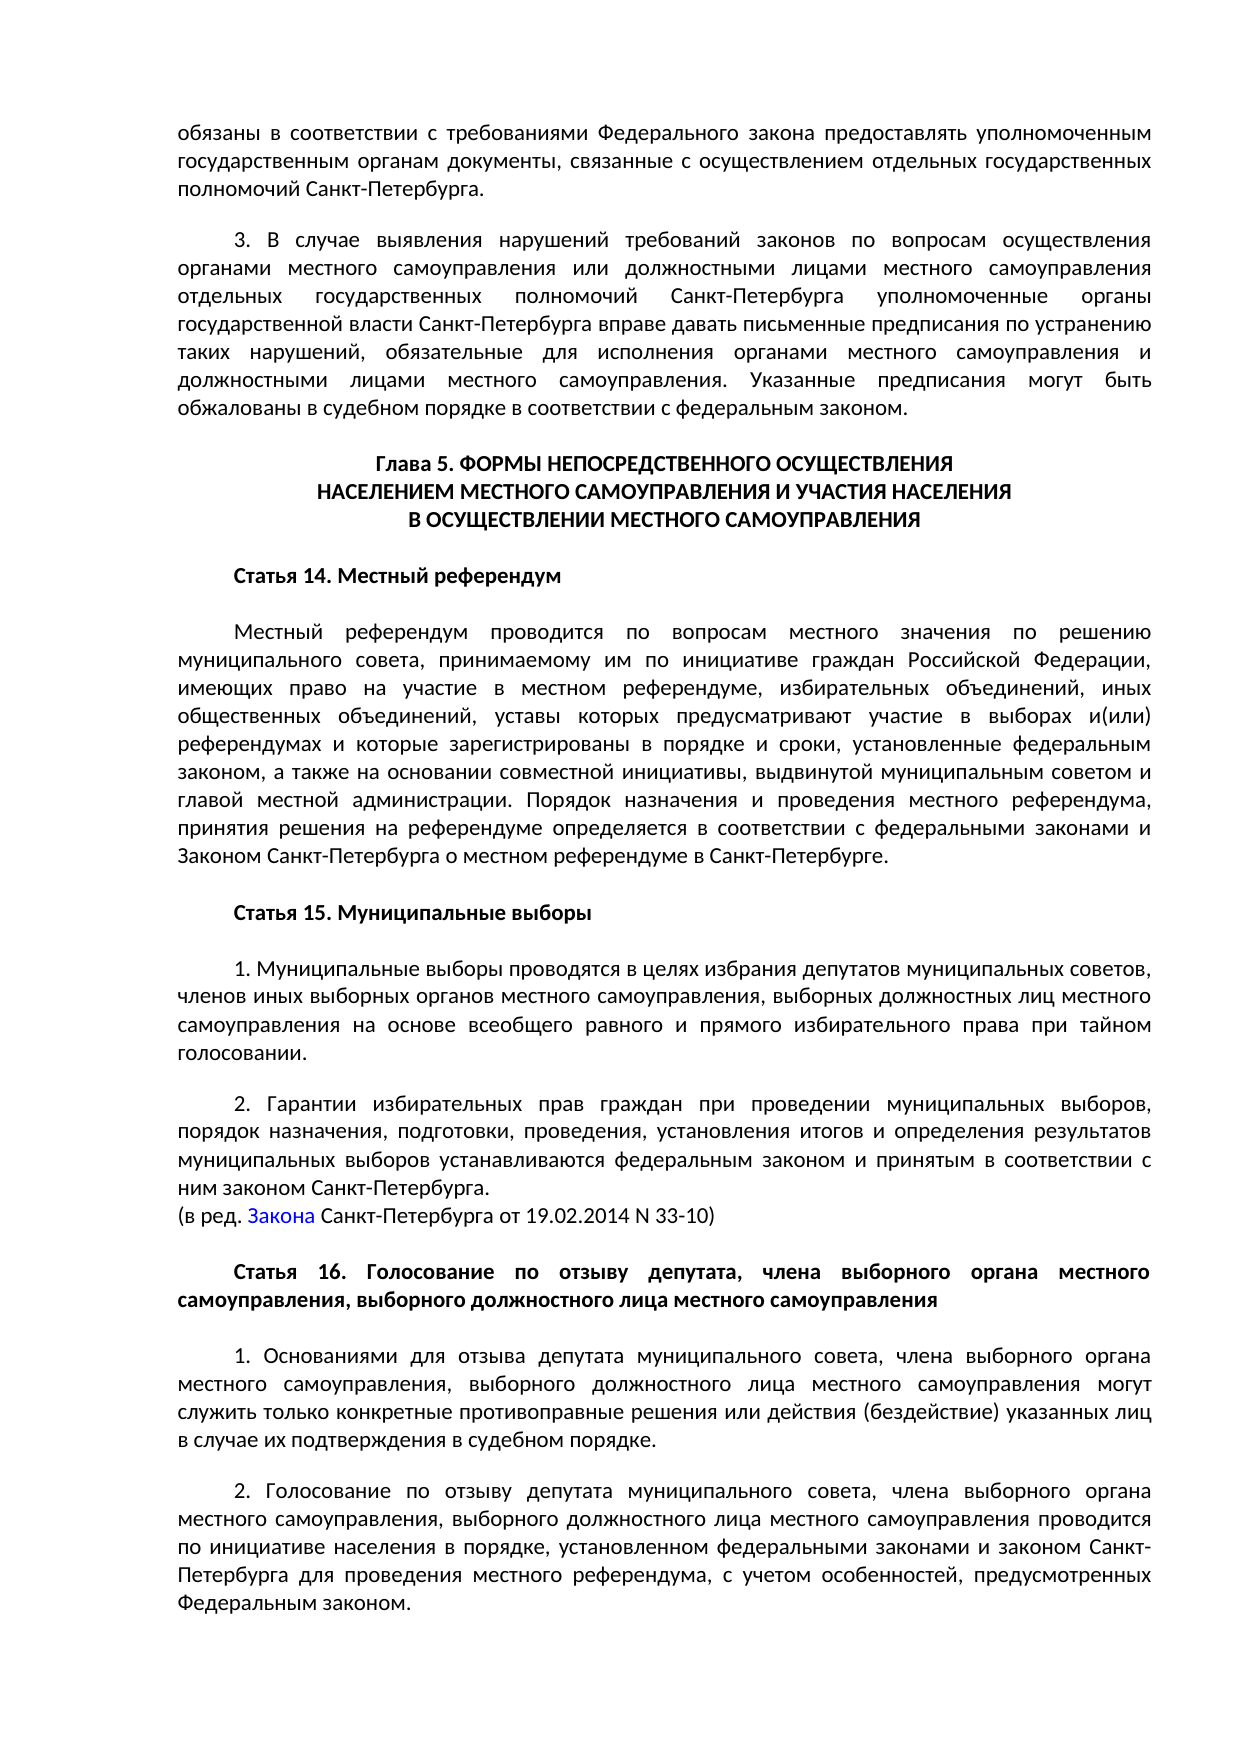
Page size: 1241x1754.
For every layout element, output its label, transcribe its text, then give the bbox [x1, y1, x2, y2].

title В ОСУЩЕСТВЛЕНИИ МЕСТНОГО САМОУПРАВЛЕНИЯ [177, 505, 1152, 533]
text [177, 118, 1152, 202]
text 2. Голосование по отзыву депутата муниципального совета, члена выборного органа местного самоуправления, выборного должностного лица местного самоуправления проводится по инициативе населения в порядке, установленном федеральными законами и законом Санкт-Петербурга для проведения местного референдума, с учетом особенностей, предусмотренных Федеральным законом. [177, 1476, 1152, 1616]
text 2. Гарантии избирательных прав граждан при проведении муниципальных выборов, порядок назначения, подготовки, проведения, установления итогов и определения результатов муниципальных выборов устанавливаются федеральным законом и принятым в соответствии с ним законом Санкт-Петербурга. [177, 1089, 1152, 1201]
text 1. Муниципальные выборы проводятся в целях избрания депутатов муниципальных советов, членов иных выборных органов местного самоуправления, выборных должностных лиц местного самоуправления на основе всеобщего равного и прямого избирательного права при тайном голосовании. [177, 954, 1152, 1066]
text (в ред. Закона Санкт-Петербурга от 19.02.2014 N 33-10) [177, 1201, 1152, 1229]
text Местный референдум проводится по вопросам местного значения по решению муниципального совета, принимаемому им по инициативе граждан Российской Федерации, имеющих право на участие в местном референдуме, избирательных объединений, иных общественных объединений, уставы которых предусматривают участие в выборах и(или) референдумах и которые зарегистрированы в порядке и сроки, установленные федеральным законом, а также на основании совместной инициативы, выдвинутой муниципальным советом и главой местной администрации. Порядок назначения и проведения местного референдума, принятия решения на референдуме определяется в соответствии с федеральными законами и Законом Санкт-Петербурга о местном референдуме в Санкт-Петербурге. [177, 617, 1152, 869]
title Глава 5. ФОРМЫ НЕПОСРЕДСТВЕННОГО ОСУЩЕСТВЛЕНИЯ [177, 449, 1152, 477]
title Статья 15. Муниципальные выборы [177, 898, 1152, 926]
title Статья 14. Местный референдум [177, 561, 1152, 589]
text 1. Основаниями для отзыва депутата муниципального совета, члена выборного органа местного самоуправления, выборного должностного лица местного самоуправления могут служить только конкретные противоправные решения или действия (бездействие) указанных лиц в случае их подтверждения в судебном порядке. [177, 1341, 1152, 1453]
title НАСЕЛЕНИЕМ МЕСТНОГО САМОУПРАВЛЕНИЯ И УЧАСТИЯ НАСЕЛЕНИЯ [177, 477, 1152, 505]
title Статья 16. Голосование по отзыву депутата, члена выборного органа местного самоуправления, выборного должностного лица местного самоуправления [177, 1257, 1152, 1313]
text 3. В случае выявления нарушений требований законов по вопросам осуществления органами местного самоуправления или должностными лицами местного самоуправления отдельных государственных полномочий Санкт-Петербурга уполномоченные органы государственной власти Санкт-Петербурга вправе давать письменные предписания по устранению таких нарушений, обязательные для исполнения органами местного самоуправления и должностными лицами местного самоуправления. Указанные предписания могут быть обжалованы в судебном порядке в соответствии с федеральным законом. [177, 225, 1152, 421]
